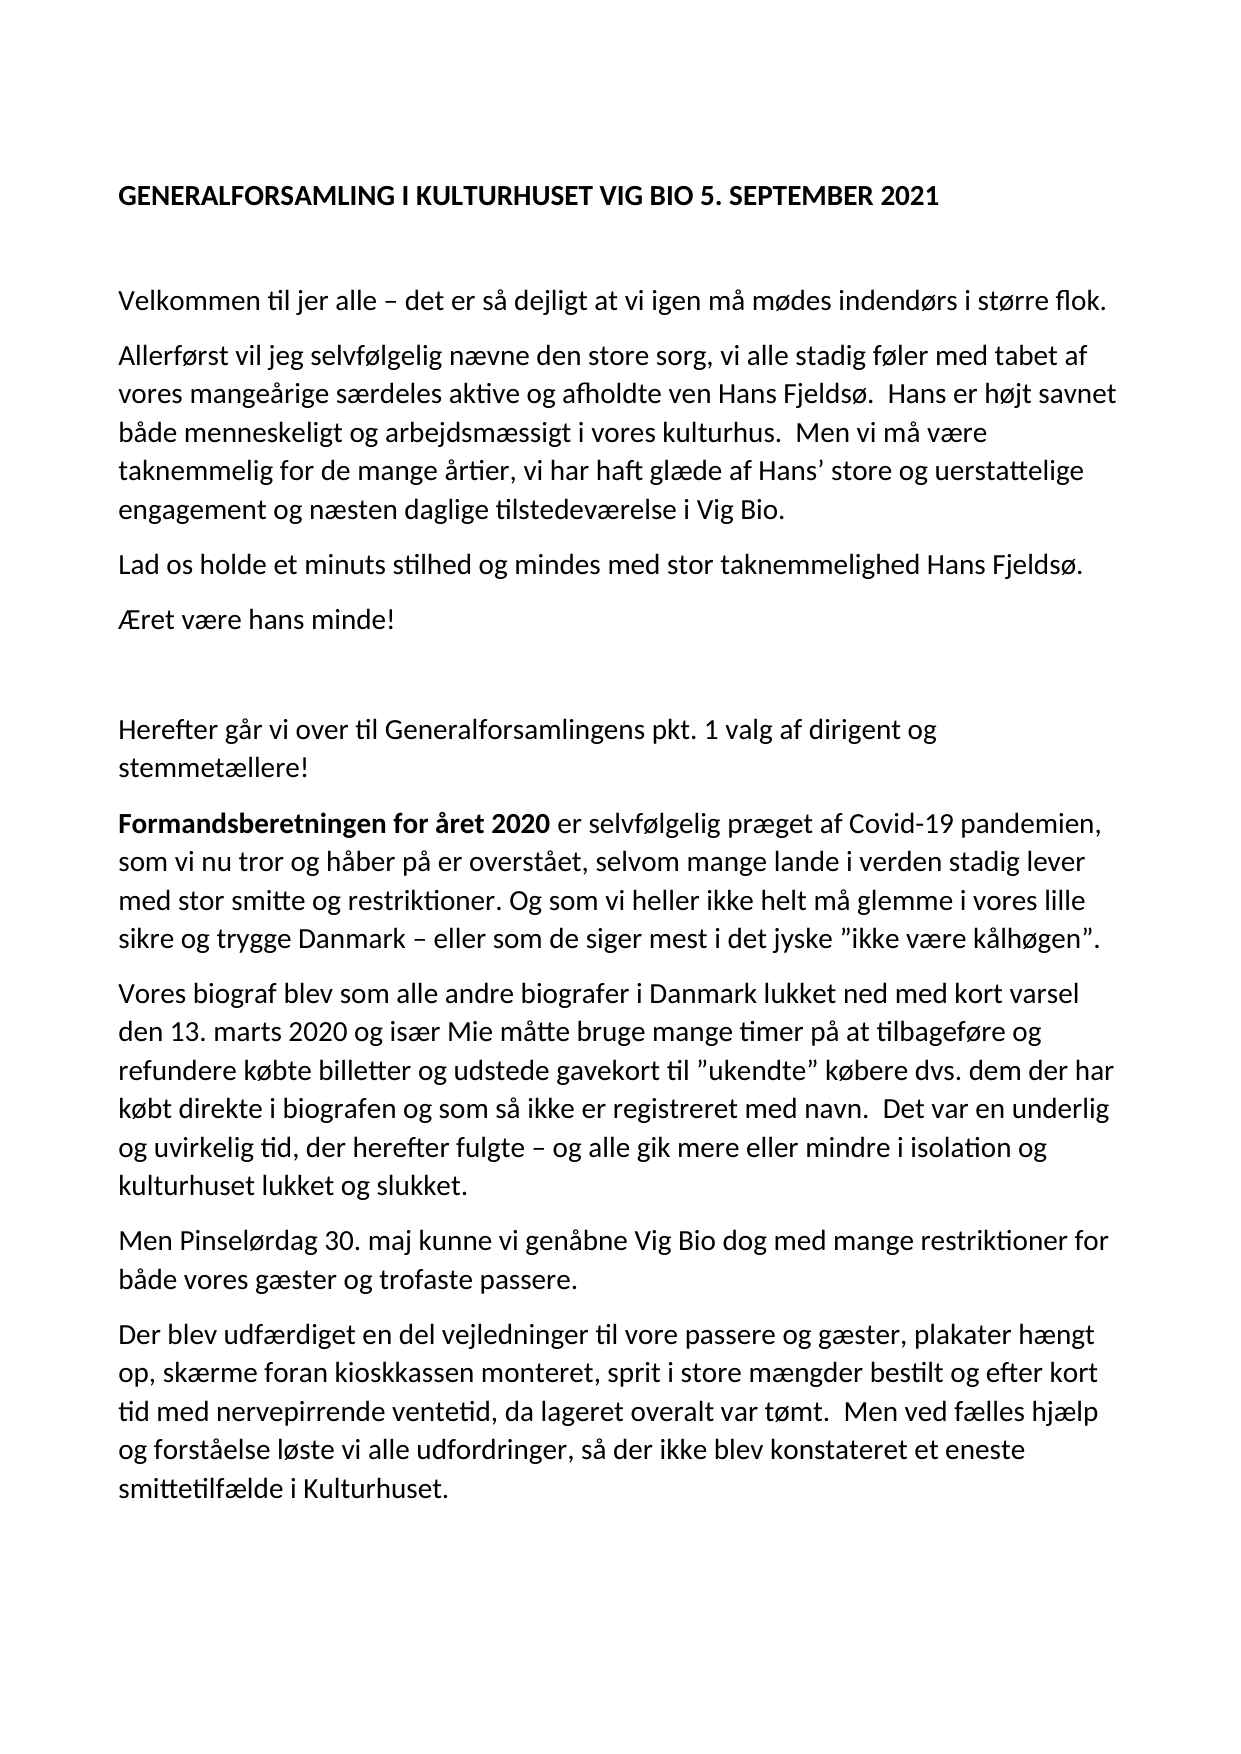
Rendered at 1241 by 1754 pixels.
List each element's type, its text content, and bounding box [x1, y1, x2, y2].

text GENERALFORSAMLING I KULTURHUSET VIG BIO 5. SEPTEMBER 2021 [118, 177, 1122, 213]
text Der blev udfærdiget en del vejledninger til vore passere og gæster, plakater hængt op, skærme foran kioskkassen monteret, sprit i store mængder bestilt og efter kort tid med nervepirrende ventetid, da lageret overalt var tømt. Men ved fælles hjælp og forståelse løste vi alle udfordringer, så der ikke blev konstateret et eneste smittetilfælde i Kulturhuset. [118, 1316, 1122, 1505]
text Æret være hans minde! [118, 601, 1122, 637]
text Velkommen til jer alle – det er så dejligt at vi igen må mødes indendørs i større flok. [118, 282, 1122, 317]
text Lad os holde et minuts stilhed og mindes med stor taknemmelighed Hans Fjeldsø. [118, 546, 1122, 581]
text Allerførst vil jeg selvfølgelig nævne den store sorg, vi alle stadig føler med tabet af vores mangeårige særdeles aktive og afholdte ven Hans Fjeldsø. Hans er højt savnet både menneskeligt og arbejdsmæssigt i vores kulturhus. Men vi må være taknemmelig for de mange årtier, vi har haft glæde af Hans’ store og uerstattelige engagement og næsten daglige tilstedeværelse i Vig Bio. [118, 337, 1122, 526]
text Formandsberetningen for året 2020 er selvfølgelig præget af Covid-19 pandemien, som vi nu tror og håber på er overstået, selvom mange lande i verden stadig lever med stor smitte og restriktioner. Og som vi heller ikke helt må glemme i vores lille sikre og trygge Danmark – eller som de siger mest i det jyske ”ikke være kålhøgen”. [118, 805, 1122, 956]
text Vores biograf blev som alle andre biografer i Danmark lukket ned med kort varsel den 13. marts 2020 og især Mie måtte bruge mange timer på at tilbageføre og refundere købte billetter og udstede gavekort til ”ukendte” købere dvs. dem der har købt direkte i biografen og som så ikke er registreret med navn. Det var en underlig og uvirkelig tid, der herefter fulgte – og alle gik mere eller mindre i isolation og kulturhuset lukket og slukket. [118, 975, 1122, 1203]
text Herefter går vi over til Generalforsamlingens pkt. 1 valg af dirigent og stemmetællere! [118, 711, 1122, 785]
text Men Pinselørdag 30. maj kunne vi genåbne Vig Bio dog med mange restriktioner for både vores gæster og trofaste passere. [118, 1222, 1122, 1296]
